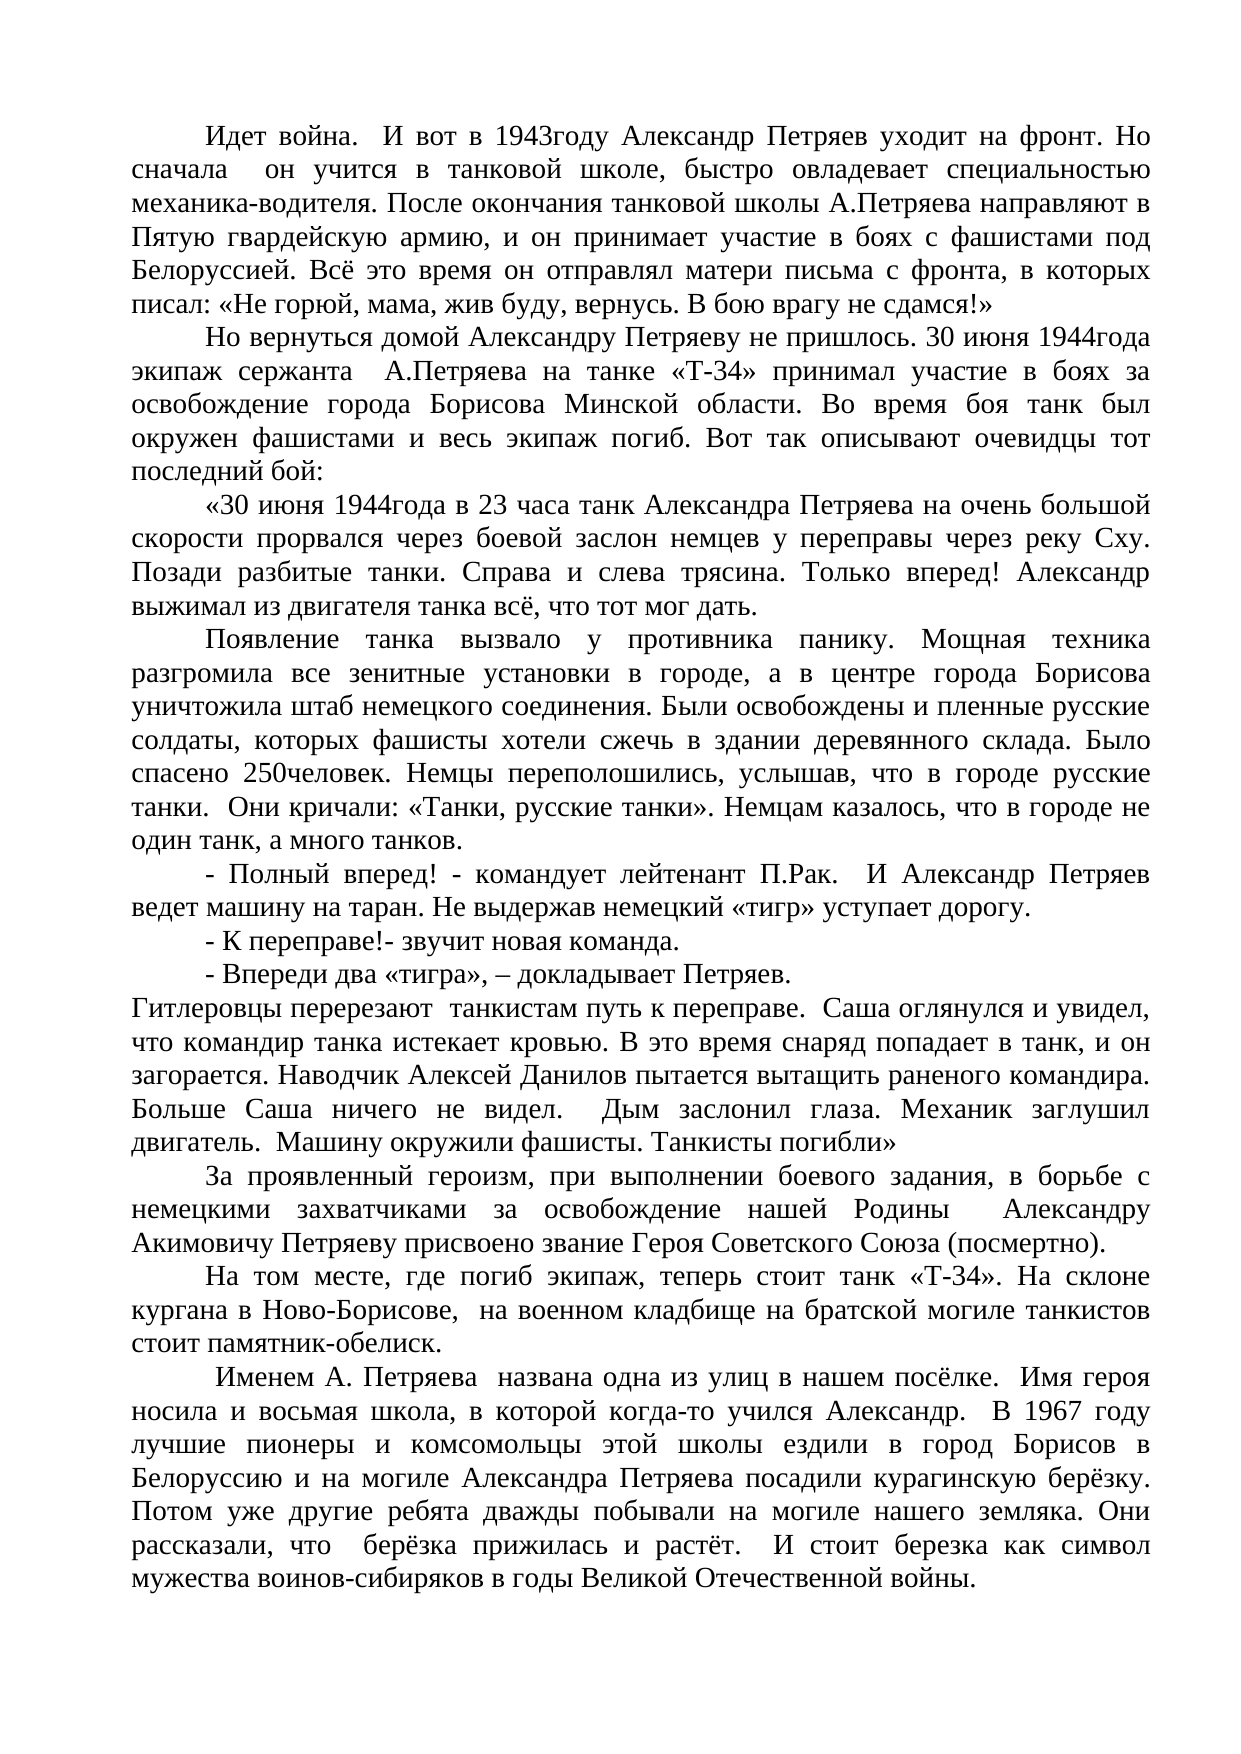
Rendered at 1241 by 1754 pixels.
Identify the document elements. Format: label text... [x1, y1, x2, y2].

text Идет война. И вот в 1943году Александр Петряев уходит на фронт. Но сначала он учится в танковой школе, быстро овладевает специальностью механика-водителя. После окончания танковой школы А.Петряева направляют в Пятую гвардейскую армию, и он принимает участие в боях с фашистами под Белоруссией. Всё это время он отправлял матери письма с фронта, в которых писал: «Не горюй, мама, жив буду, вернусь. В бою врагу не сдамся!» [131, 118, 1152, 319]
text За проявленный героизм, при выполнении боевого задания, в борьбе с немецкими захватчиками за освобождение нашей Родины Александру Акимовичу Петряеву присвоено звание Героя Советского Союза (посмертно). [131, 1158, 1152, 1258]
text - Впереди два «тигра», – докладывает Петряев. [131, 957, 1152, 990]
text «30 июня 1944года в 23 часа танк Александра Петряева на очень большой скорости прорвался через боевой заслон немцев у переправы через реку Сху. Позади разбитые танки. Справа и слева трясина. Только вперед! Александр выжимал из двигателя танка всё, что тот мог дать. [131, 487, 1152, 621]
text Гитлеровцы перерезают танкистам путь к переправе. Саша оглянулся и увидел, что командир танка истекает кровью. В это время снаряд попадает в танк, и он загорается. Наводчик Алексей Данилов пытается вытащить раненого командира. Больше Саша ничего не видел. Дым заслонил глаза. Механик заглушил двигатель. Машину окружили фашисты. Танкисты погибли» [131, 990, 1152, 1158]
text Но вернуться домой Александру Петряеву не пришлось. 30 июня 1944года экипаж сержанта А.Петряева на танке «Т-34» принимал участие в боях за освобождение города Борисова Минской области. Во время боя танк был окружен фашистами и весь экипаж погиб. Вот так описывают очевидцы тот последний бой: [131, 319, 1152, 487]
text На том месте, где погиб экипаж, теперь стоит танк «Т-34». На склоне кургана в Ново-Борисове, на военном кладбище на братской могиле танкистов стоит памятник-обелиск. [131, 1258, 1152, 1359]
text Появление танка вызвало у противника панику. Мощная техника разгромила все зенитные установки в городе, а в центре города Борисова уничтожила штаб немецкого соединения. Были освобождены и пленные русские солдаты, которых фашисты хотели сжечь в здании деревянного склада. Было спасено 250человек. Немцы переполошились, услышав, что в городе русские танки. Они кричали: «Танки, русские танки». Немцам казалось, что в городе не один танк, а много танков. [131, 621, 1152, 856]
text - Полный вперед! - командует лейтенант П.Рак. И Александр Петряев ведет машину на таран. Не выдержав немецкий «тигр» уступает дорогу. [131, 856, 1152, 923]
text Именем А. Петряева названа одна из улиц в нашем посёлке. Имя героя носила и восьмая школа, в которой когда-то учился Александр. В 1967 году лучшие пионеры и комсомольцы этой школы ездили в город Борисов в Белоруссию и на могиле Александра Петряева посадили курагинскую берёзку. Потом уже другие ребята дважды побывали на могиле нашего земляка. Они рассказали, что берёзка прижилась и растёт. И стоит березка как символ мужества воинов-сибиряков в годы Великой Отечественной войны. [131, 1359, 1152, 1594]
text - К переправе!- звучит новая команда. [131, 923, 1152, 957]
